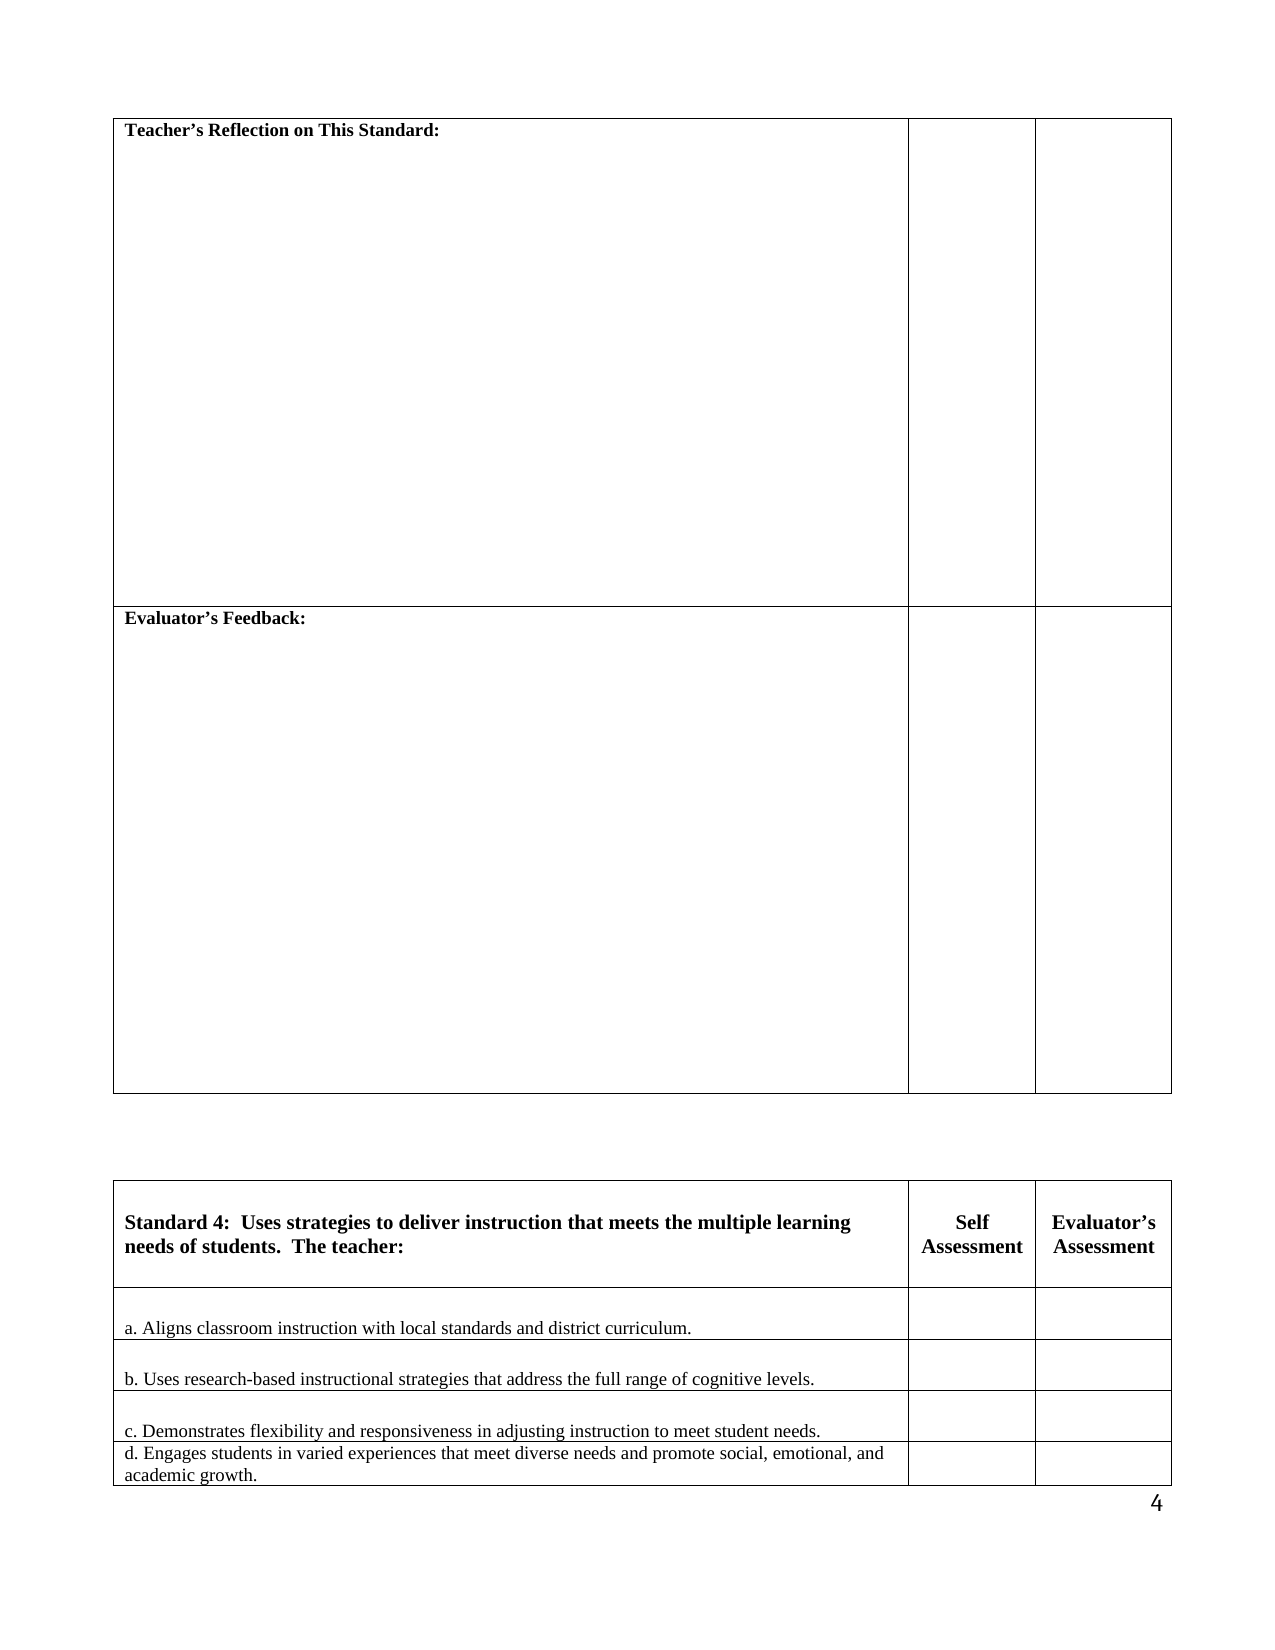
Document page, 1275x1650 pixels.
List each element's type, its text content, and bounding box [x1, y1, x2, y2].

table_header Evaluator’s Assessment [1036, 1181, 1171, 1287]
table_cell [1036, 1391, 1171, 1441]
table_cell [909, 119, 1035, 606]
table_cell [909, 1288, 1035, 1338]
table_cell [909, 1391, 1035, 1441]
table_cell c. Demonstrates flexibility and responsiveness in adjusting instruction to meet student needs. [114, 1391, 908, 1441]
table_cell d. Engages students in varied experiences that meet diverse needs and promote social, emotional, and academic growth. [114, 1442, 908, 1485]
table_header Standard 4: Uses strategies to deliver instruction that meets the multiple learning needs of students. The teacher: [114, 1181, 908, 1287]
table_cell Teacher’s Reflection on This Standard: [114, 119, 908, 606]
table_cell [909, 1442, 1035, 1485]
table_cell [1036, 119, 1171, 606]
table_cell a. Aligns classroom instruction with local standards and district curriculum. [114, 1288, 908, 1338]
table_cell [909, 1340, 1035, 1390]
table_cell [1036, 1288, 1171, 1338]
table_cell [1036, 607, 1171, 1093]
table_cell [1036, 1340, 1171, 1390]
table_cell Evaluator’s Feedback: [114, 607, 908, 1093]
table_header Self Assessment [909, 1181, 1035, 1287]
table_cell b. Uses research-based instructional strategies that address the full range of cognitive levels. [114, 1340, 908, 1390]
table_cell [909, 607, 1035, 1093]
table_cell [1036, 1442, 1171, 1485]
